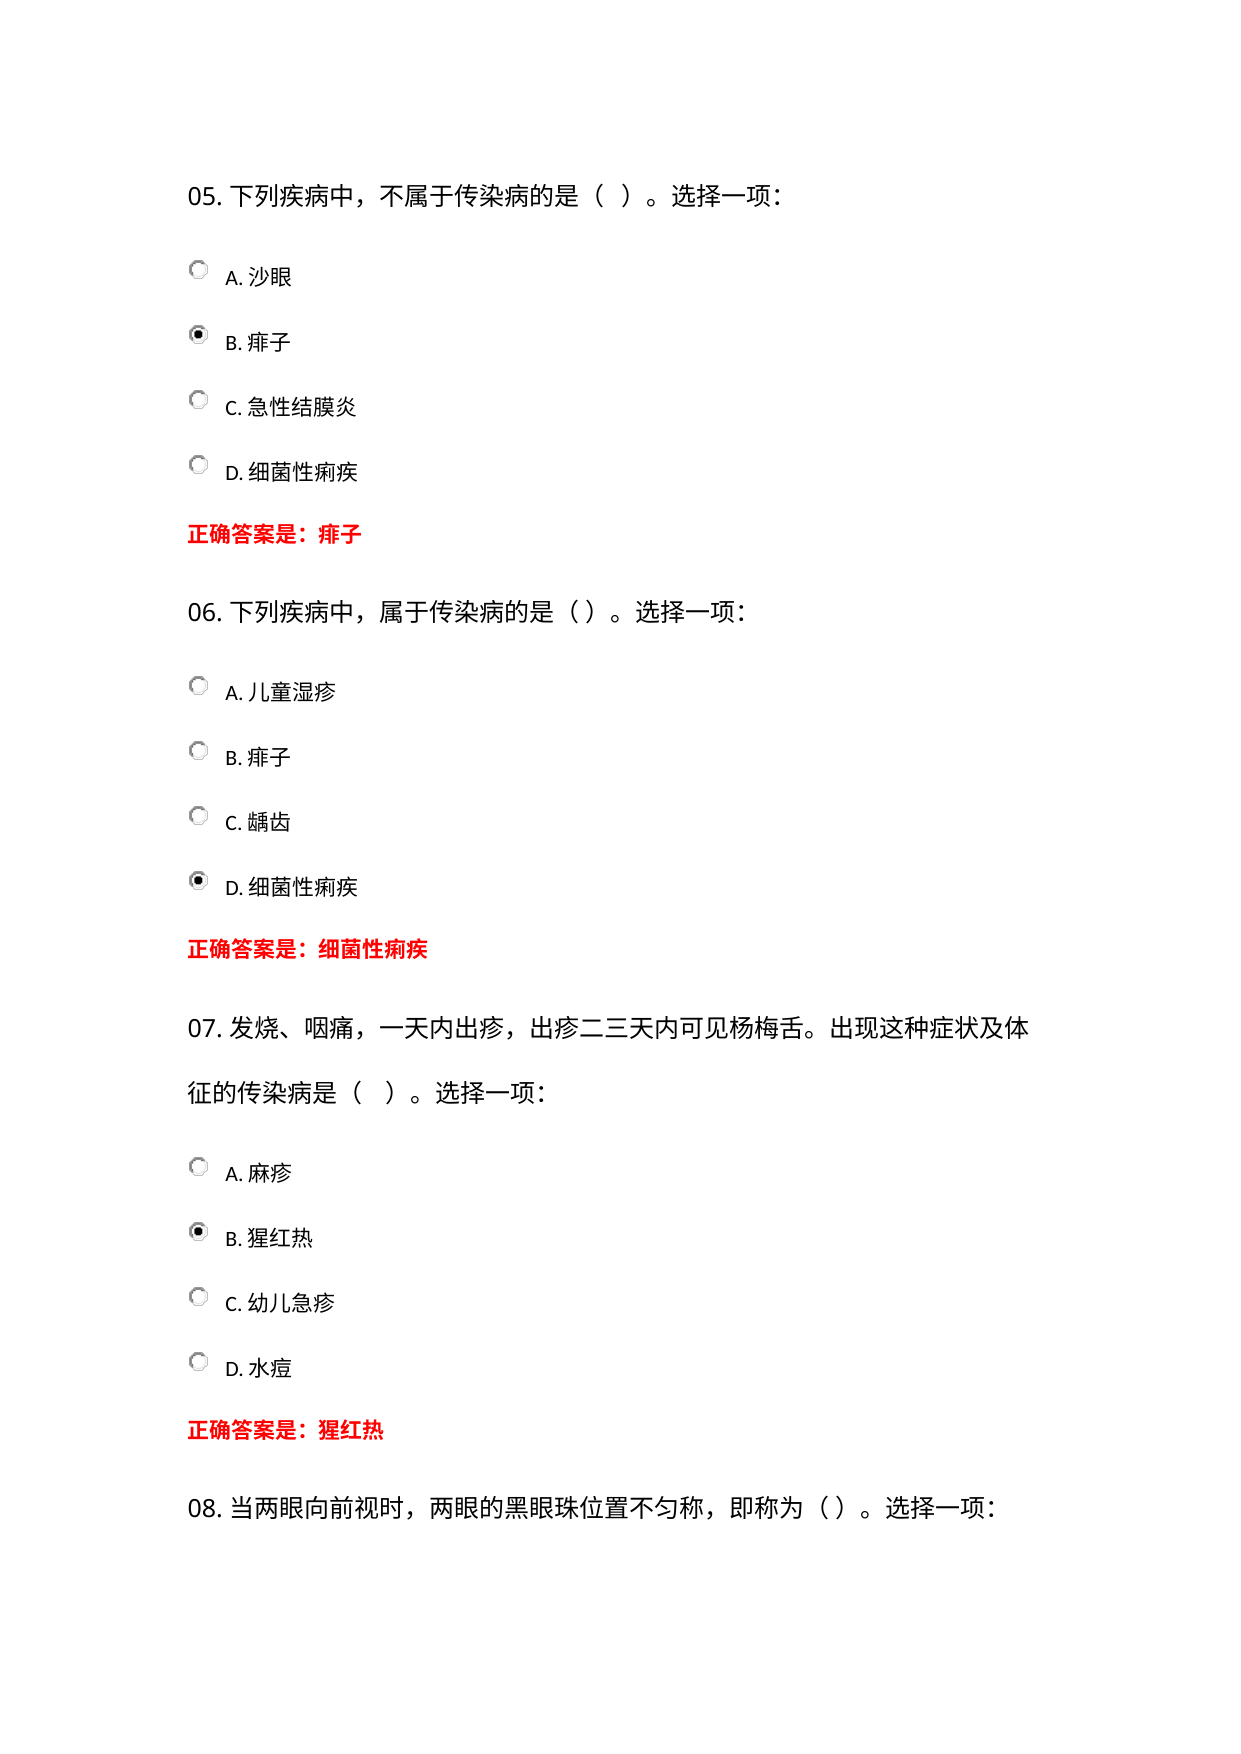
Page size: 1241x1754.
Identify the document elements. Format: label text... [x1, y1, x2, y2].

text D. 细菌性痢疾 [187, 451, 1053, 516]
text 05. 下列疾病中，不属于传染病的是（ ）。选择一项： [187, 162, 1053, 227]
text D. 细菌性痢疾 [187, 867, 1053, 932]
text C. 急性结膜炎 [187, 386, 1053, 451]
text A. 沙眼 [187, 256, 1053, 321]
text 正确答案是：细菌性痢疾 [187, 932, 1053, 964]
text C. 幼儿急疹 [187, 1283, 1053, 1348]
text 正确答案是：猩红热 [187, 1413, 1053, 1445]
text B. 猩红热 [187, 1218, 1053, 1283]
text C. 龋齿 [187, 802, 1053, 867]
text D. 水痘 [187, 1348, 1053, 1413]
text 06. 下列疾病中，属于传染病的是（ ）。选择一项： [187, 578, 1053, 643]
text A. 麻疹 [187, 1153, 1053, 1218]
text 08. 当两眼向前视时，两眼的黑眼珠位置不匀称，即称为（ ）。选择一项： [187, 1474, 1053, 1539]
text 07. 发烧、咽痛，一天内出疹，出疹二三天内可见杨梅舌。出现这种症状及体征的传染病是（ ）。选择一项： [187, 994, 1053, 1124]
text B. 痱子 [187, 321, 1053, 386]
text A. 儿童湿疹 [187, 672, 1053, 737]
text 正确答案是：痱子 [187, 516, 1053, 549]
text B. 痱子 [187, 737, 1053, 802]
